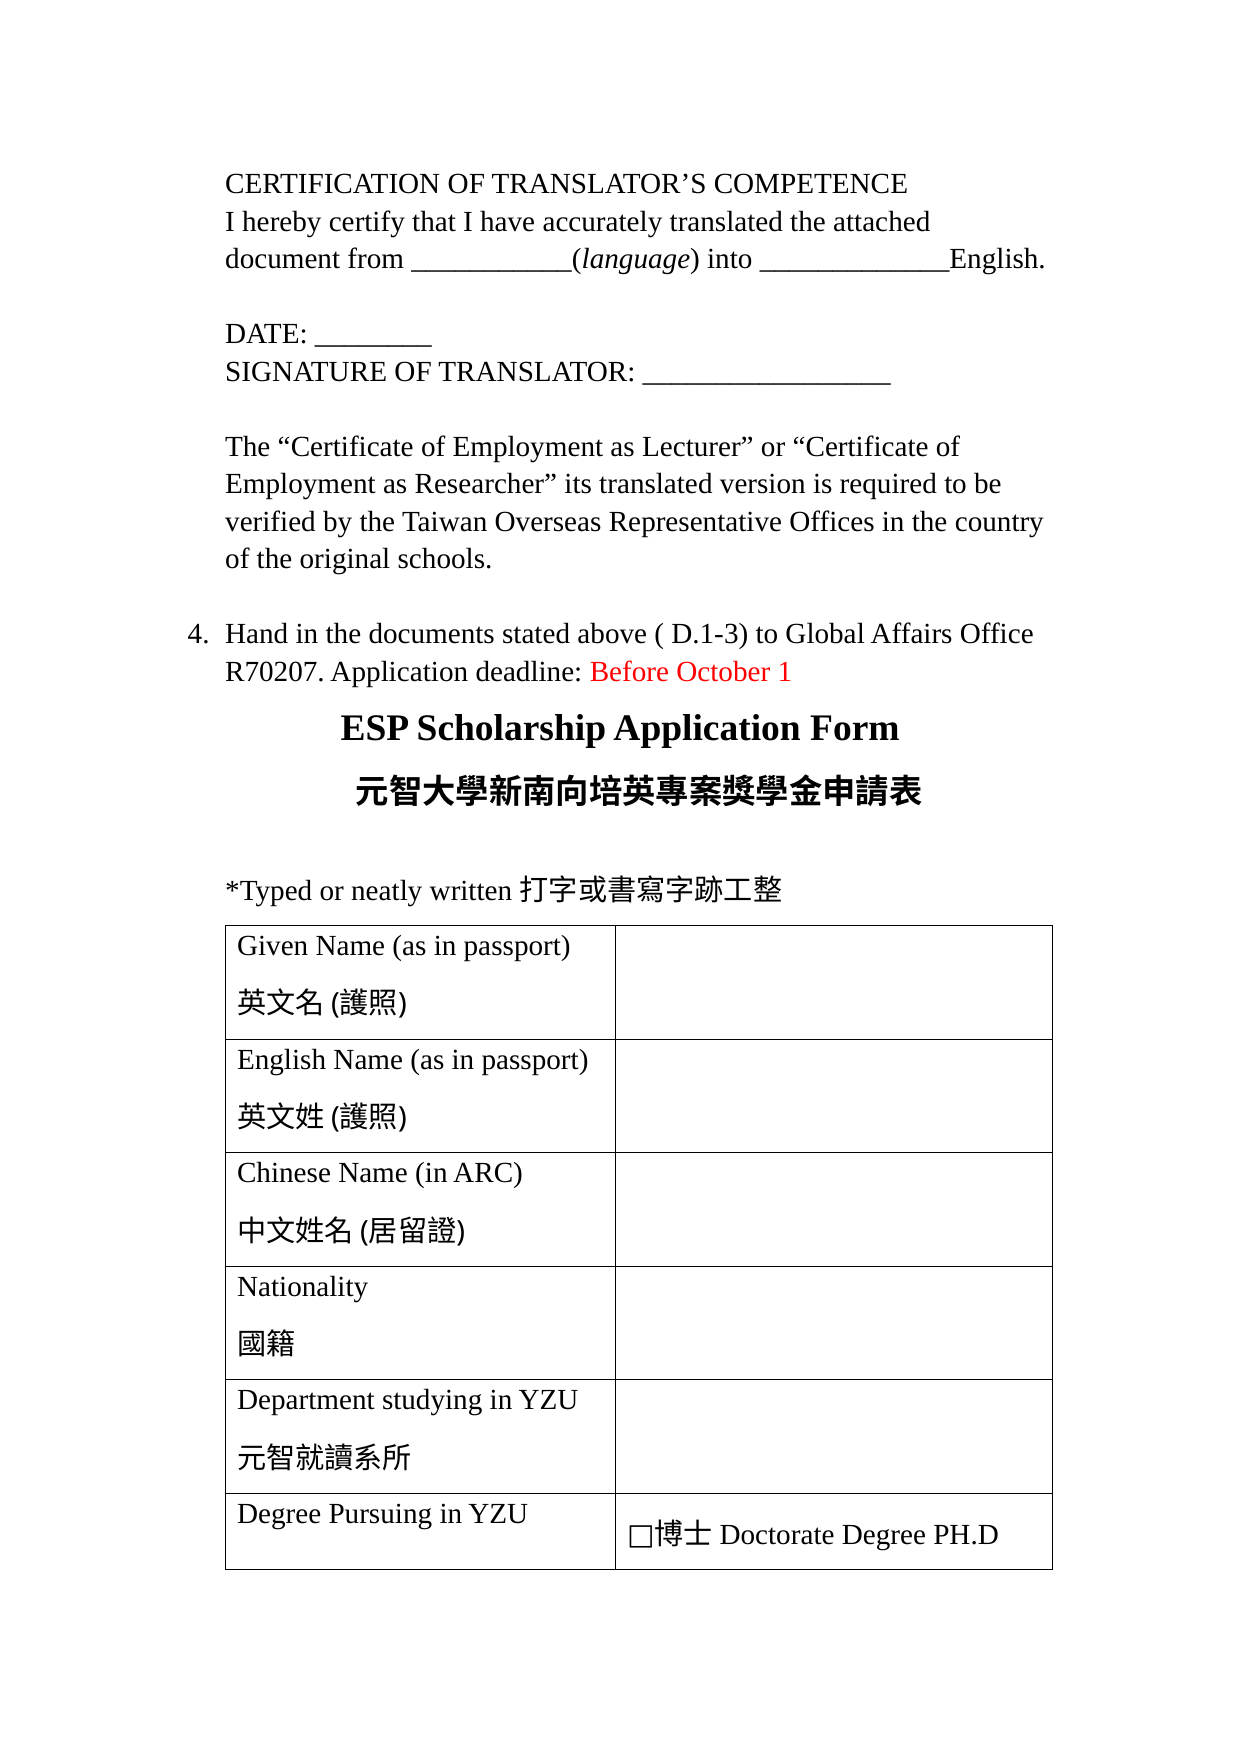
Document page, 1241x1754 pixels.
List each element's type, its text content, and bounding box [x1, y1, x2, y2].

table_cell [616, 1267, 1052, 1379]
table_header [616, 926, 1052, 1039]
table_cell Nationality 國籍 [226, 1267, 615, 1379]
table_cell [616, 1494, 1052, 1569]
table_header Given Name (as in passport) 英文名 (護照) [226, 926, 615, 1039]
list CERTIFICATION OF TRANSLATOR’S COMPETENCE [225, 164, 1053, 202]
table_cell English Name (as in passport) 英文姓 (護照) [226, 1040, 615, 1152]
table_cell [616, 1040, 1052, 1152]
table_cell [616, 1380, 1052, 1493]
table_cell Chinese Name (in ARC) 中文姓名 (居留證) [226, 1153, 615, 1266]
table_cell Department studying in YZU 元智就讀系所 [226, 1380, 615, 1493]
text 元智大學新南向培英專案獎學金申請表 [225, 764, 1053, 813]
list *Typed or neatly written 打字或書寫字跡工整 [225, 850, 1053, 925]
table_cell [226, 1494, 615, 1569]
list DATE: ________ [225, 314, 1053, 352]
list I hereby certify that I have accurately translated the attached document from ___________(language) into _____________English. [225, 202, 1053, 277]
list Hand in the documents stated above ( D.1-3) to Global Affairs Office R70207. Application deadline: Before October 1 [187, 614, 1053, 689]
table_cell [616, 1153, 1052, 1266]
list SIGNATURE OF TRANSLATOR: _________________ [225, 352, 1053, 389]
text ESP Scholarship Application Form [187, 689, 1053, 764]
list The “Certificate of Employment as Lecturer” or “Certificate of Employment as Researcher” its translated version is required to be verified by the Taiwan Overseas Representative Offices in the country of the original schools. [225, 427, 1053, 577]
